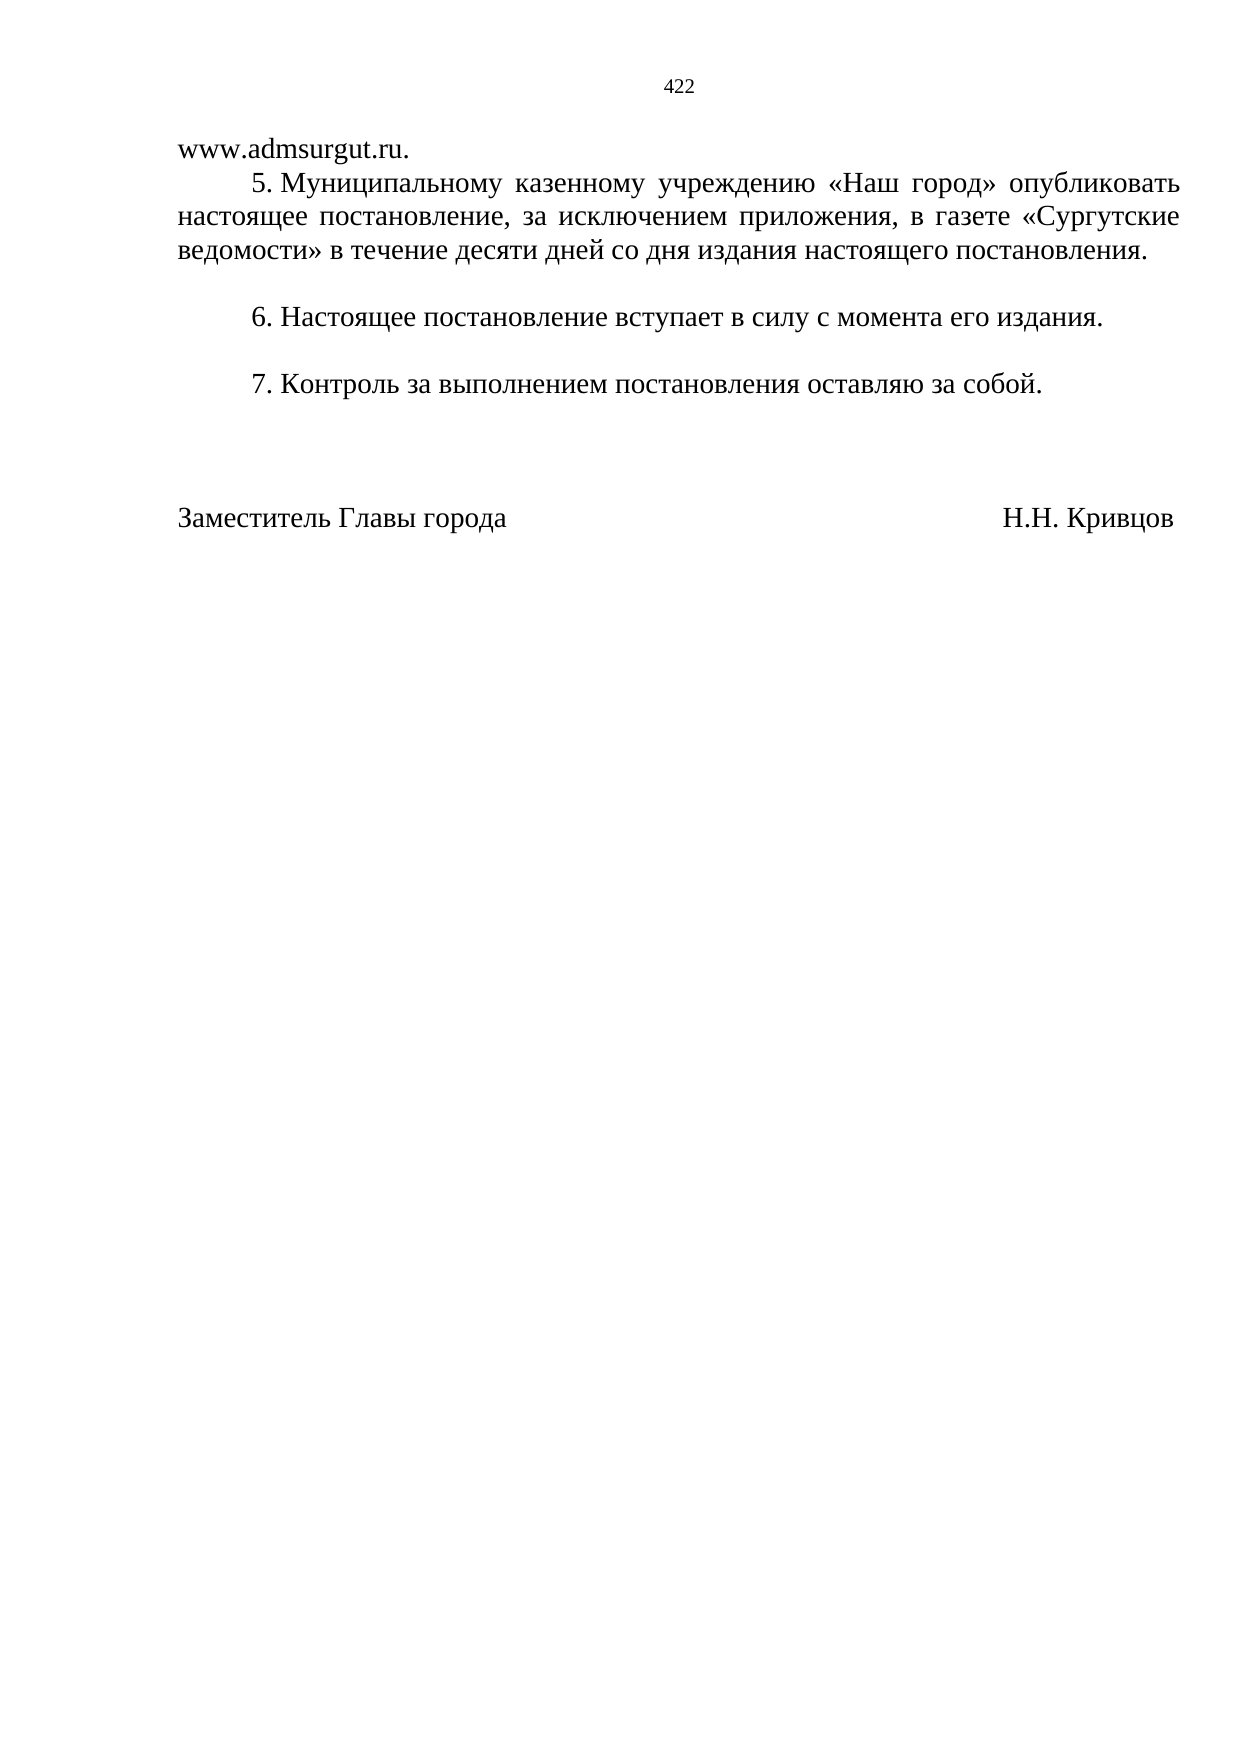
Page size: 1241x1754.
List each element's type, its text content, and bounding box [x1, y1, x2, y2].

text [177, 131, 1181, 165]
text 6. Настоящее постановление вступает в силу с момента его издания. [177, 299, 1181, 333]
text 5. Муниципальному казенному учреждению «Наш город» опубликовать настоящее постановление, за исключением приложения, в газете «Сургутские ведомости» в течение десяти дней со дня издания настоящего постановления. [177, 165, 1181, 266]
text Заместитель Главы города Н.Н. Кривцов [177, 500, 1181, 534]
text 7. Контроль за выполнением постановления оставляю за собой. [177, 366, 1181, 400]
